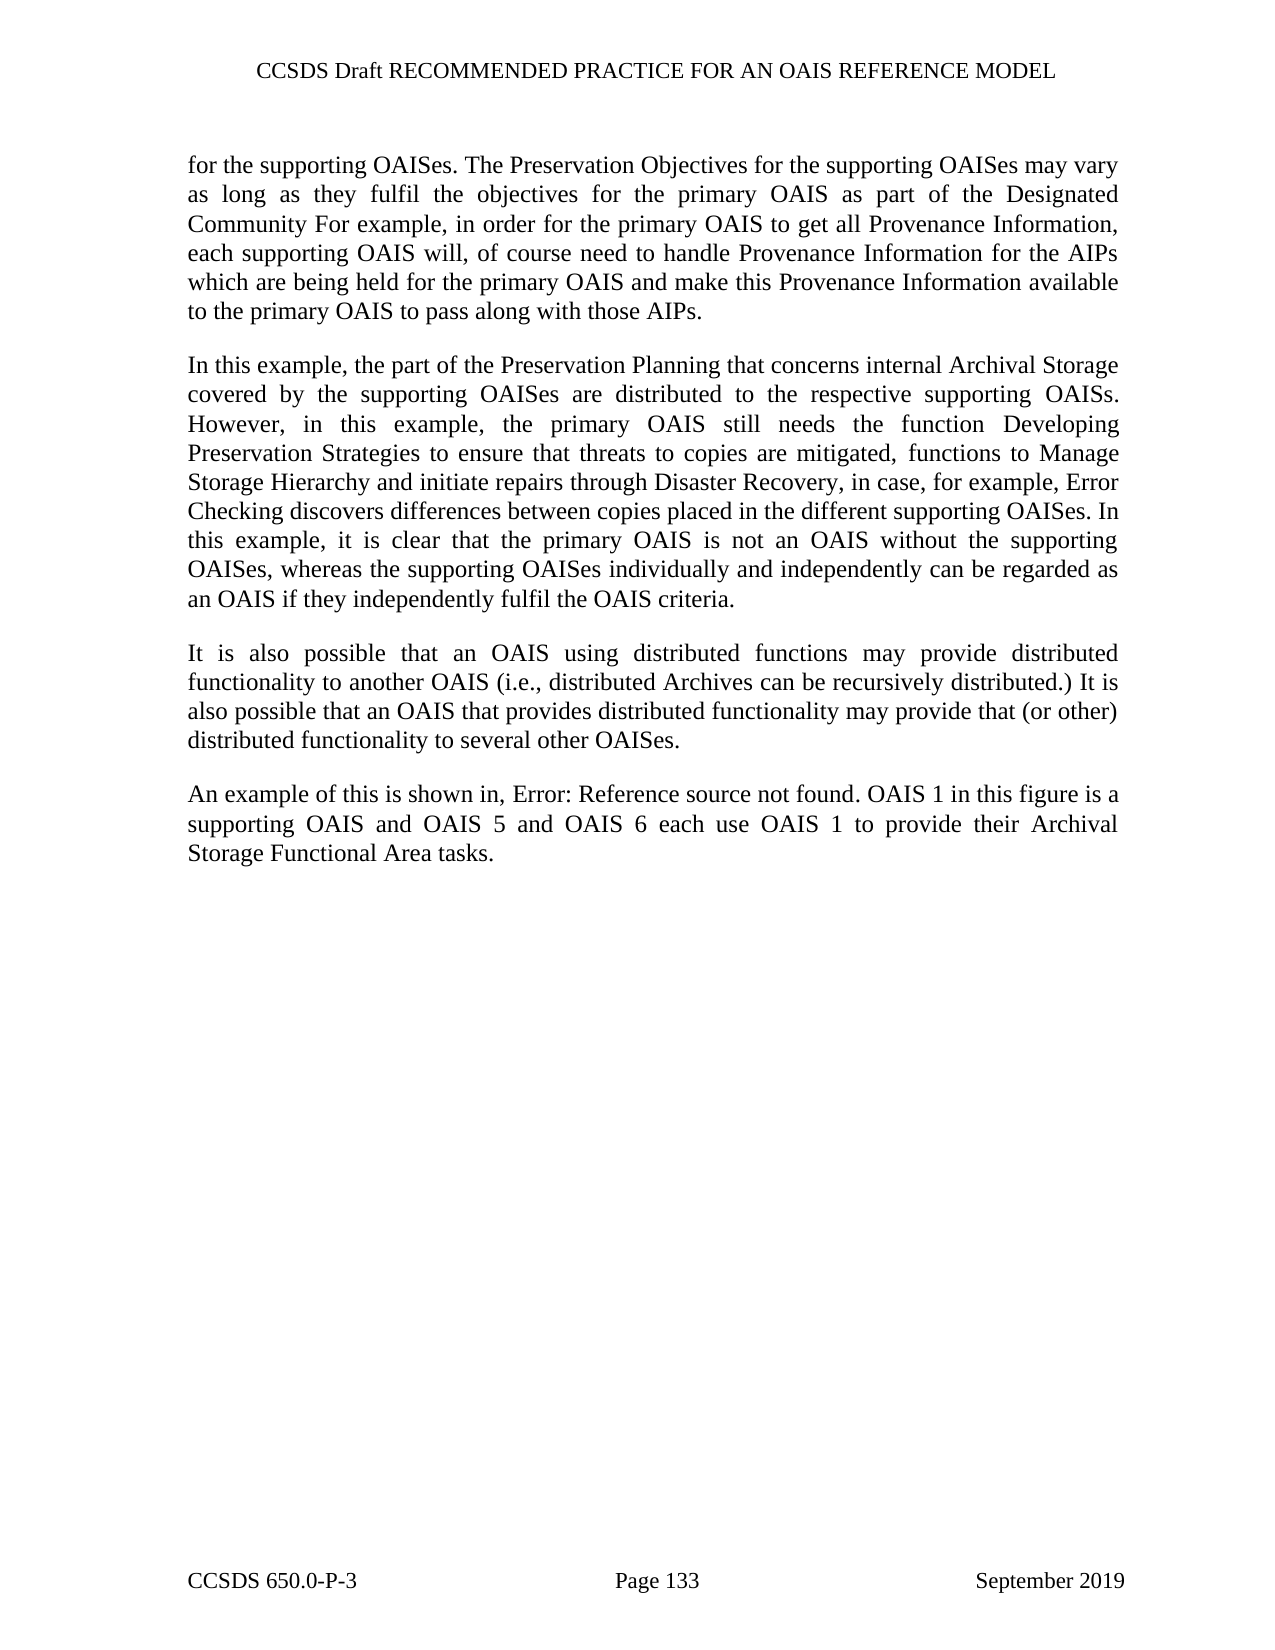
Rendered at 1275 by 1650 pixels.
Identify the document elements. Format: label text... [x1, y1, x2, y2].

text It is also possible that an OAIS using distributed functions may provide distributed functionality to another OAIS (i.e., distributed Archives can be recursively distributed.) It is also possible that an OAIS that provides distributed functionality may provide that (or other) distributed functionality to several other OAISes. [187, 637, 1119, 754]
text In this example, the part of the Preservation Planning that concerns internal Archival Storage covered by the supporting OAISes are distributed to the respective supporting OAISs. However, in this example, the primary OAIS still needs the function Developing Preservation Strategies to ensure that threats to copies are mitigated, functions to Manage Storage Hierarchy and initiate repairs through Disaster Recovery, in case, for example, Error Checking discovers differences between copies placed in the different supporting OAISes. In this example, it is clear that the primary OAIS is not an OAIS without the supporting OAISes, whereas the supporting OAISes individually and independently can be regarded as an OAIS if they independently fulfil the OAIS criteria. [187, 350, 1119, 612]
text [187, 150, 1119, 325]
